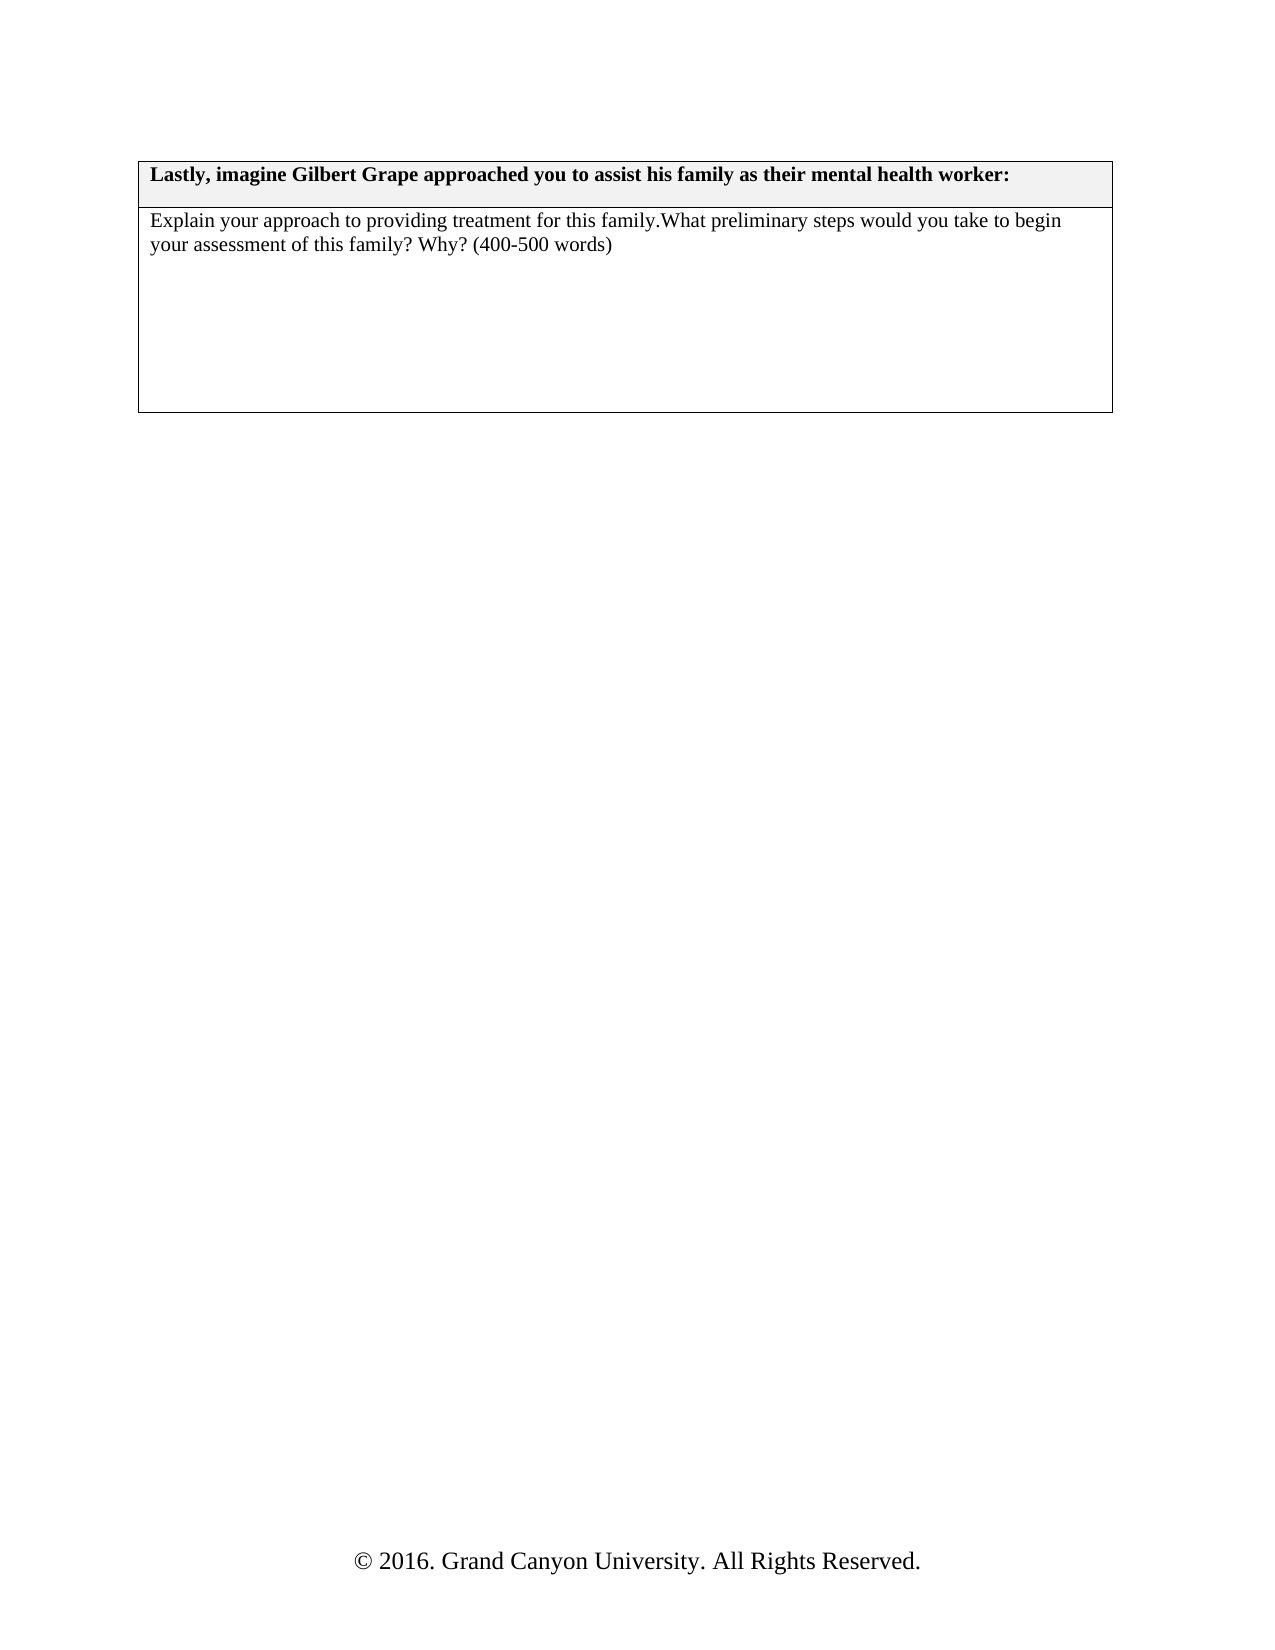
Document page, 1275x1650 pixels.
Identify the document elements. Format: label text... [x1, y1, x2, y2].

table_header Lastly, imagine Gilbert Grape approached you to assist his family as their mental health worker: [139, 162, 1112, 207]
table_cell Explain your approach to providing treatment for this family.What preliminary steps would you take to begin your assessment of this family? Why? (400-500 words) [139, 208, 1112, 412]
